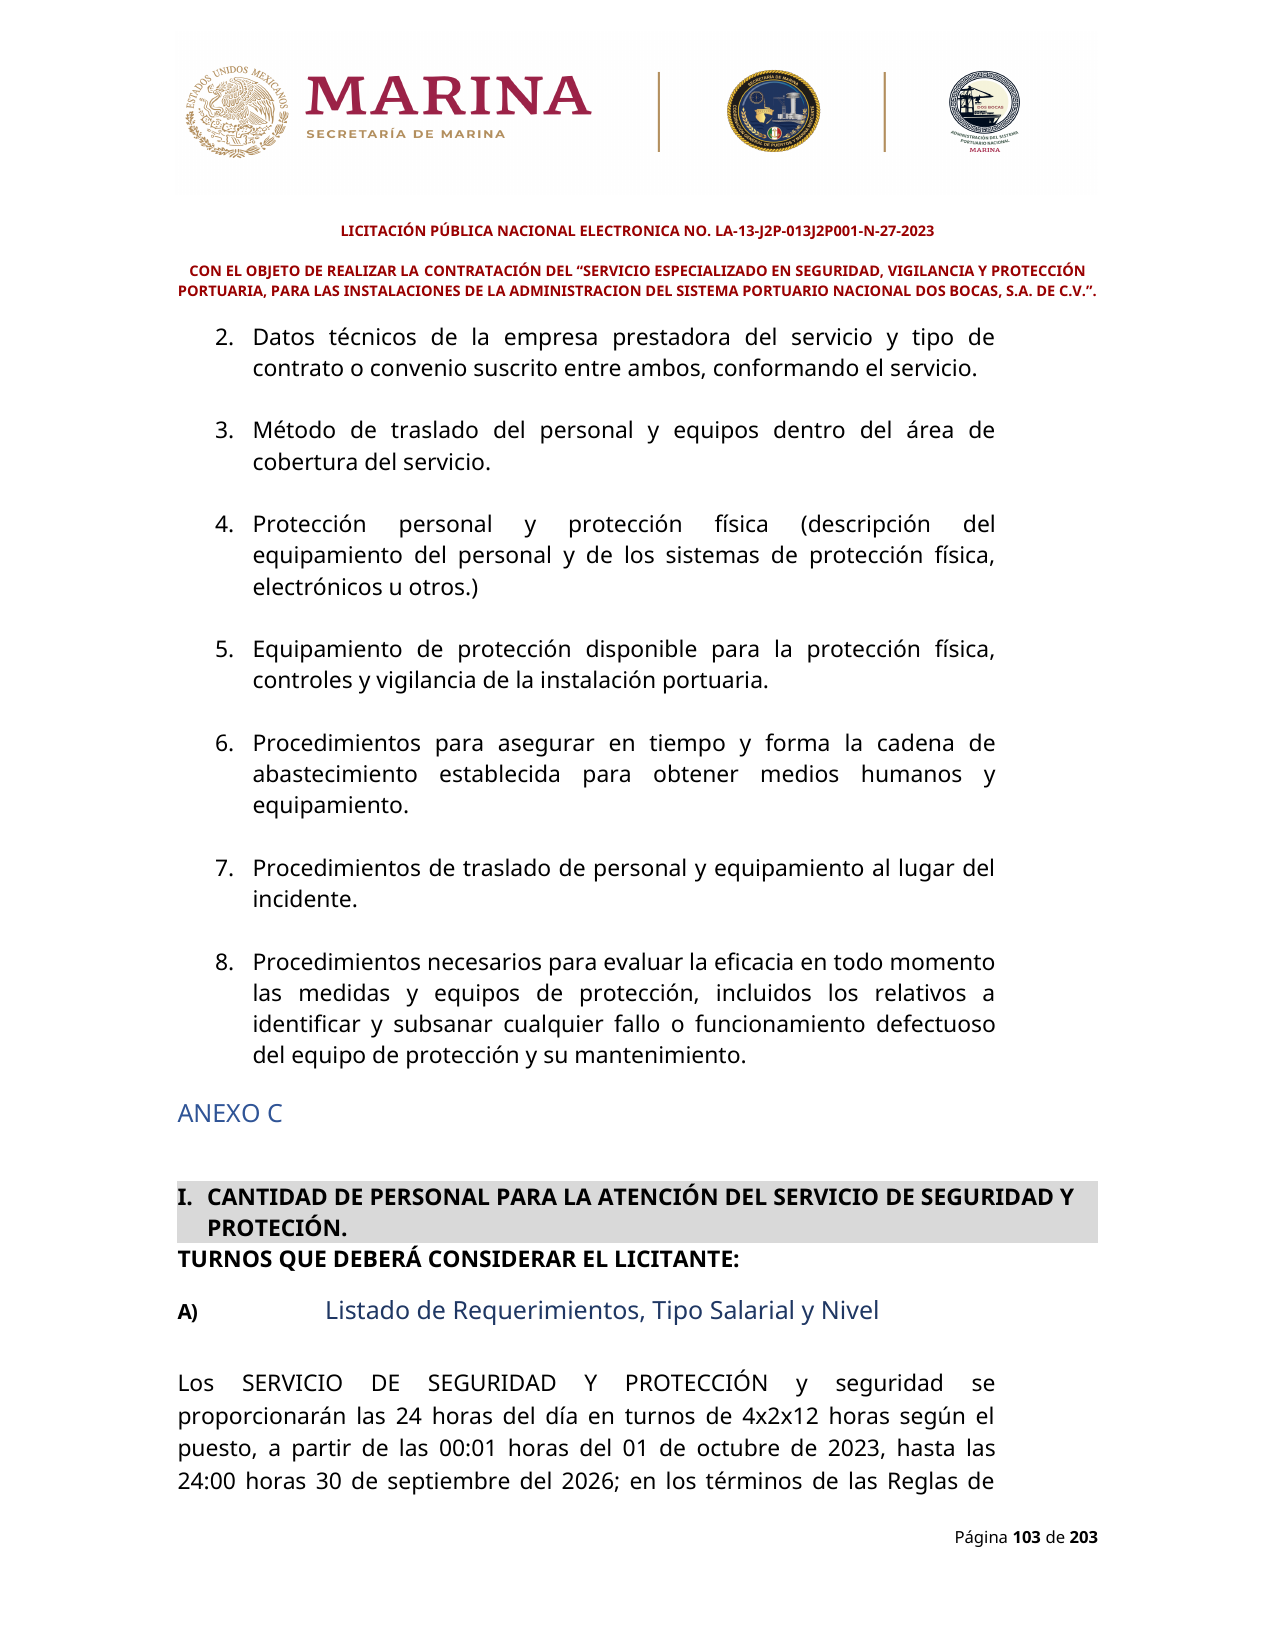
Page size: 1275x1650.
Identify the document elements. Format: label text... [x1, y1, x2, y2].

list Procedimientos para asegurar en tiempo y forma la cadena de abastecimiento establecida para obtener medios humanos y equipamiento. [215, 727, 996, 821]
list CANTIDAD DE PERSONAL PARA LA ATENCIÓN DEL SERVICIO DE SEGURIDAD Y PROTECIÓN. [177, 1181, 1098, 1243]
picture [175, 31, 1098, 195]
list Método de traslado del personal y equipos dentro del área de cobertura del servicio. [215, 414, 996, 477]
list Equipamiento de protección disponible para la protección física, controles y vigilancia de la instalación portuaria. [215, 633, 996, 696]
subtitle Listado de Requerimientos, Tipo Salarial y Nivel [177, 1293, 1098, 1327]
text TURNOS QUE DEBERÁ CONSIDERAR EL LICITANTE: [177, 1243, 1098, 1274]
list Procedimientos de traslado de personal y equipamiento al lugar del incidente. [215, 852, 996, 914]
list Procedimientos necesarios para evaluar la eficacia en todo momento las medidas y equipos de protección, incluidos los relativos a identificar y subsanar cualquier fallo o funcionamiento defectuoso del equipo de protección y su mantenimiento. [215, 946, 996, 1071]
list Datos técnicos de la empresa prestadora del servicio y tipo de contrato o convenio suscrito entre ambos, conformando el servicio. [215, 321, 996, 383]
subtitle ANEXO C [177, 1096, 1098, 1130]
list Protección personal y protección física (descripción del equipamiento del personal y de los sistemas de protección física, electrónicos u otros.) [215, 508, 996, 602]
